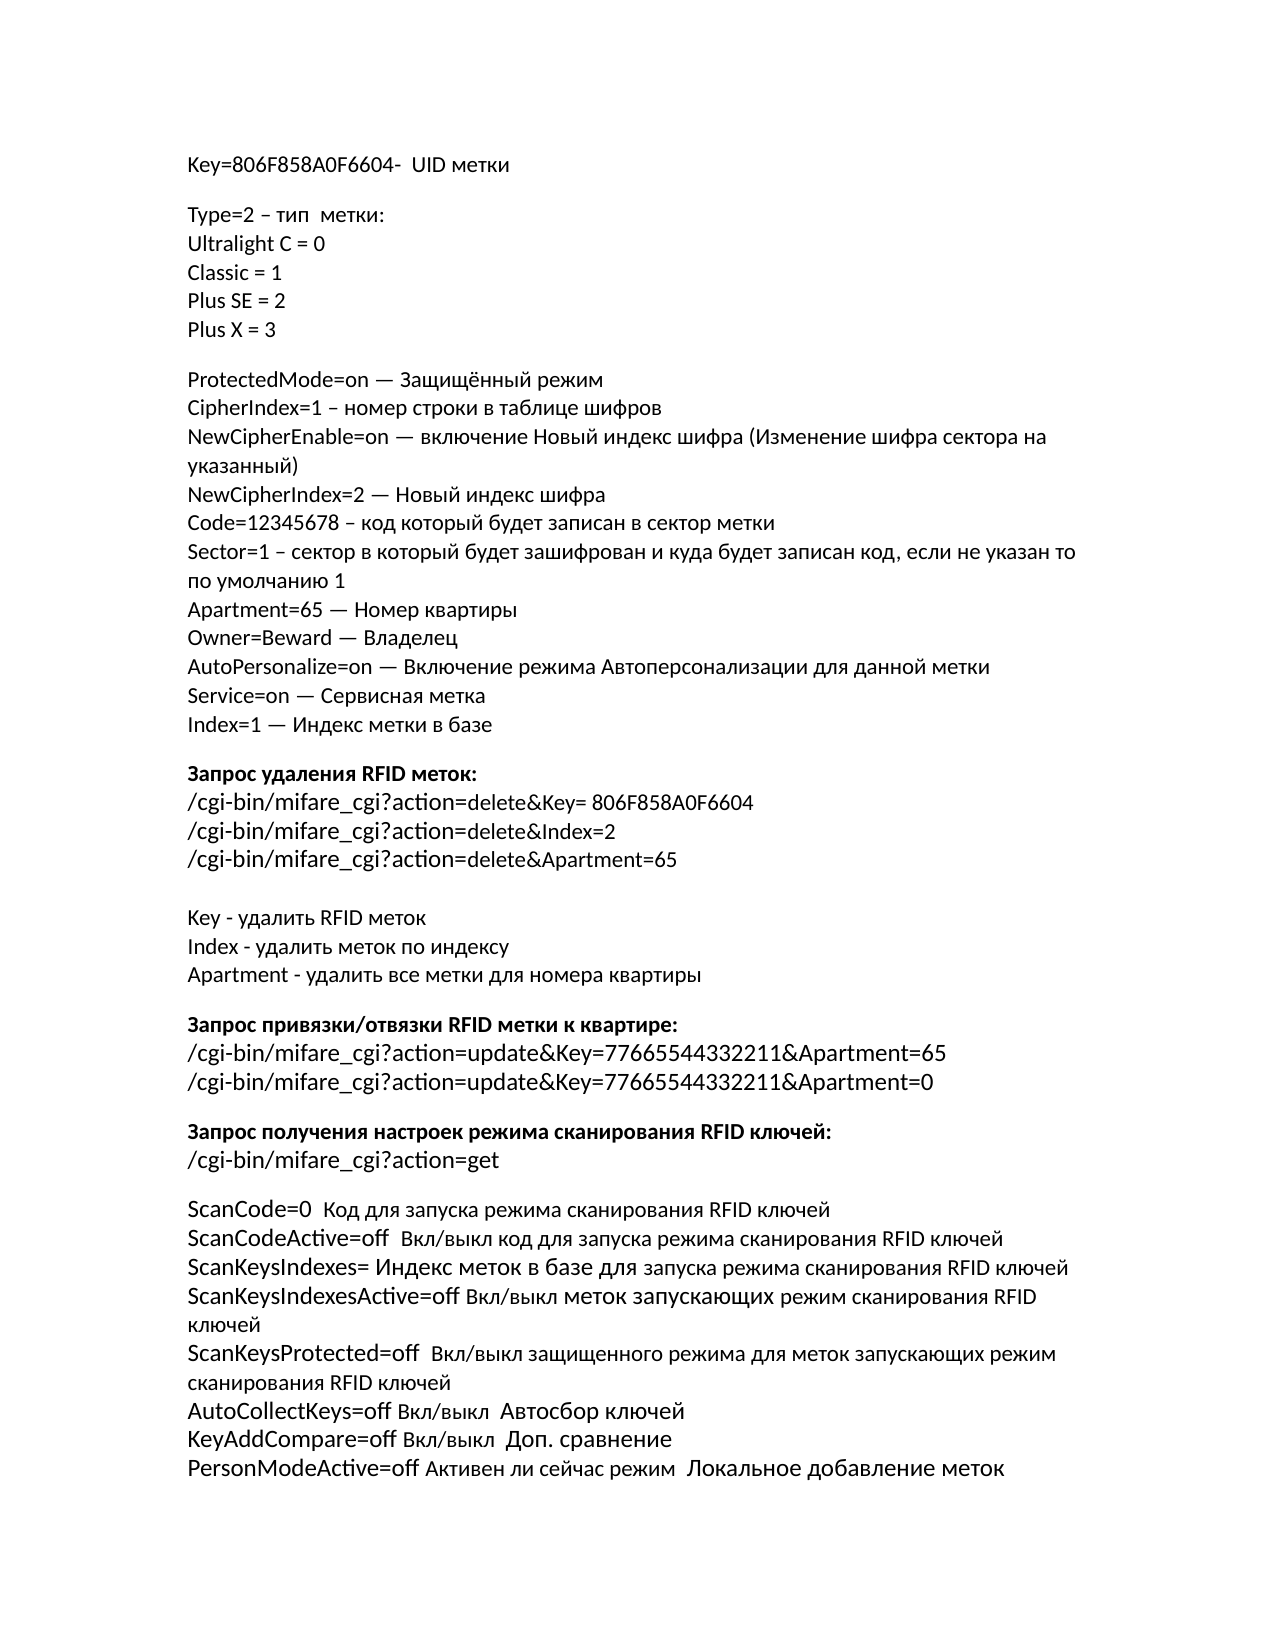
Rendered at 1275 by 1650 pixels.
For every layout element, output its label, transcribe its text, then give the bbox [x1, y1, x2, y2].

text ProtectedMode=on — Защищённый режим CipherIndex=1 – номер строки в таблице шифров NewCipherEnable=on — включение Новый индекс шифра (Изменение шифра сектора на указанный) NewCipherIndex=2 — Новый индекс шифра Code=12345678 – код который будет записан в сектор метки Sector=1 – сектор в который будет зашифрован и куда будет записан код, если не указан то по умолчанию 1 Apartment=65 — Номер квартиры Owner=Beward — Владелец AutoPersonalize=on — Включение режима Автоперсонализации для данной метки Service=on — Сервисная метка Index=1 — Индекс метки в базе [187, 364, 1087, 738]
text ScanKeysIndexes= Индекс меток в базе для запуска режима сканирования RFID ключей [187, 1252, 1087, 1281]
text Запрос получения настроек режима сканирования RFID ключей: /cgi-bin/mifare_cgi?action=get [187, 1117, 1087, 1174]
text ScanCode=0 Код для запуска режима сканирования RFID ключей [187, 1195, 1087, 1224]
text Key=806F858A0F6604- UID метки [187, 150, 1087, 179]
text ScanKeysProtected=off Вкл/выкл защищенного режима для меток запускающих режим сканирования RFID ключей [187, 1339, 1087, 1396]
text Type=2 – тип метки: Ultralight C = 0 Classic = 1 Plus SE = 2 Plus X = 3 [187, 199, 1087, 343]
text KeyAddCompare=off Вкл/выкл Доп. сравнение [187, 1425, 1087, 1454]
text Запрос удаления RFID меток: /cgi-bin/mifare_cgi?action=delete&Key= 806F858A0F6604 /cgi-bin/mifare_cgi?action=delete&Index=2 /cgi-bin/mifare_cgi?action=delete&Apartment=65 Key - удалить RFID меток Index - удалить меток по индексу Apartment - удалить все метки для номера квартиры [187, 759, 1087, 989]
text Запрос привязки/отвязки RFID метки к квартире: /cgi-bin/mifare_cgi?action=update&Key=77665544332211&Apartment=65 /cgi-bin/mifare_cgi?action=update&Key=77665544332211&Apartment=0 [187, 1009, 1087, 1096]
text AutoCollectKeys=off Вкл/выкл Автосбор ключей [187, 1396, 1087, 1425]
text PersonModeActive=off Активен ли сейчас режим Локальное добавление меток [187, 1454, 1087, 1482]
text ScanCodeActive=off Вкл/выкл код для запуска режима сканирования RFID ключей [187, 1224, 1087, 1252]
text ScanKeysIndexesActive=off Вкл/выкл меток запускающих режим сканирования RFID ключей [187, 1281, 1087, 1339]
